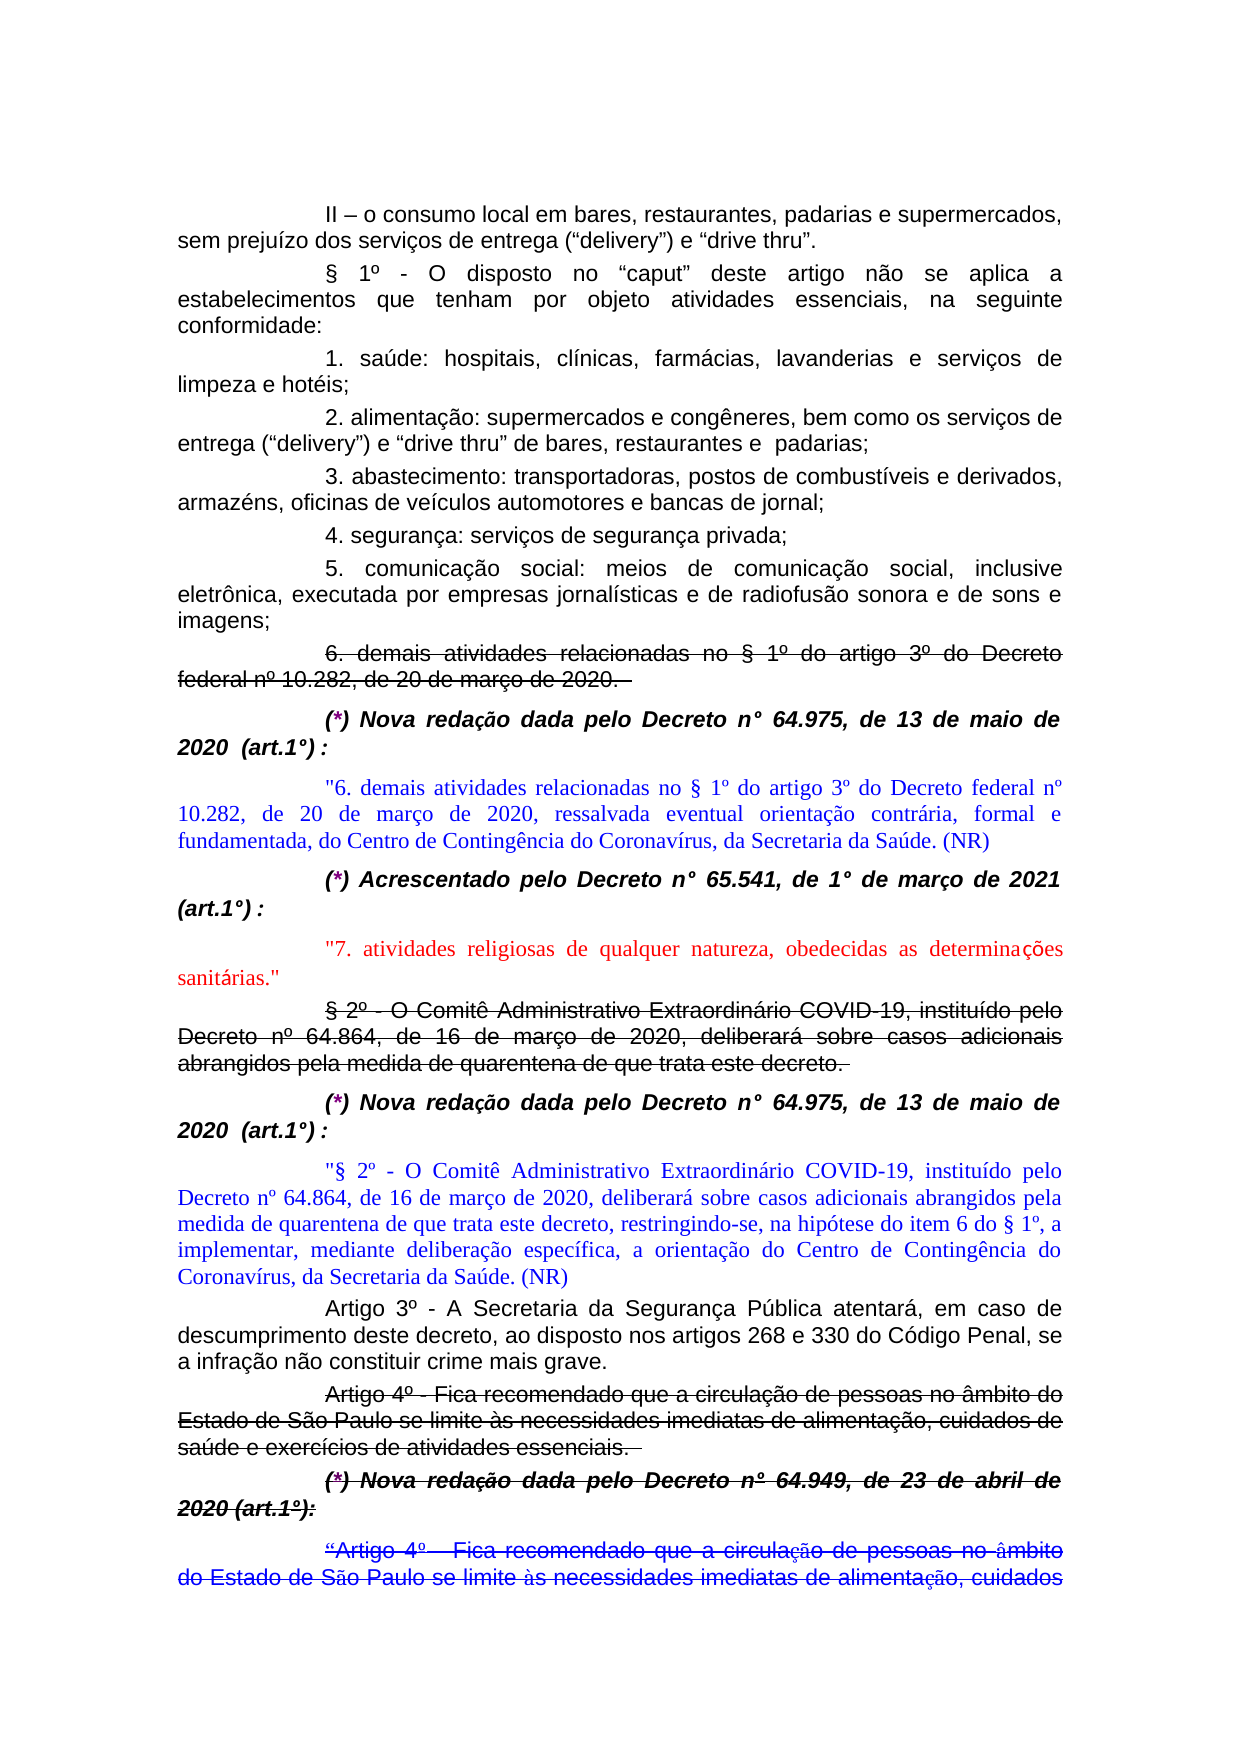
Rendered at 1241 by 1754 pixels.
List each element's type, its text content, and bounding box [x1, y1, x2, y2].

text Artigo 4º - Fica recomendado que a circulação de pessoas no âmbito do Estado de São Paulo se limite às necessidades imediatas de alimentação, cuidados de saúde e exercícios de atividades essenciais. [177, 1422, 1063, 1460]
text II – o consumo local em bares, restaurantes, padarias e supermercados, sem prejuízo dos serviços de entrega (“delivery”) e “drive thru”. [177, 201, 1063, 253]
text § 1º - O disposto no “caput” deste artigo não se aplica a estabelecimentos que tenham por objeto atividades essenciais, na seguinte conformidade: [177, 260, 1063, 339]
text (*) Nova redação dada pelo Decreto nº 64.975, de 13 de maio de 2020 (art.1º) : [177, 705, 1063, 762]
text Artigo 3º - A Secretaria da Segurança Pública atentará, em caso de descumprimento deste decreto, ao disposto nos artigos 268 e 330 do Código Penal, se a infração não constituir crime mais grave. [177, 1295, 1063, 1374]
text "6. demais atividades relacionadas no § 1º do artigo 3º do Decreto federal nº 10.282, de 20 de março de 2020, ressalvada eventual orientação contrária, formal e fundamentada, do Centro de Contingência do Coronavírus, da Secretaria da Saúde. (NR) [177, 774, 1063, 853]
text 5. comunicação social: meios de comunicação social, inclusive eletrônica, executada por empresas jornalísticas e de radiofusão sonora e de sons e imagens; [177, 554, 1063, 634]
text "§ 2º - O Comitê Administrativo Extraordinário COVID-19, instituído pelo Decreto nº 64.864, de 16 de março de 2020, deliberará sobre casos adicionais abrangidos pela medida de quarentena de que trata este decreto, restringindo-se, na hipótese do item 6 do § 1º, a implementar, mediante deliberação específica, a orientação do Centro de Contingência do Coronavírus, da Secretaria da Saúde. (NR) [177, 1157, 1063, 1289]
text Artigo 4º - Fica recomendado que a circulação de pessoas no âmbito do Estado de São Paulo se limite às necessidades imediatas de alimentação, cuidados de saúde e exercícios de atividades essenciais. [177, 1381, 1063, 1421]
text 6. demais atividades relacionadas no § 1º do artigo 3º do Decreto federal nº 10.282, de 20 de março de 2020. [177, 640, 1063, 693]
text 1. saúde: hospitais, clínicas, farmácias, lavanderias e serviços de limpeza e hotéis; [177, 345, 1063, 398]
text "7. atividades religiosas de qualquer natureza, obedecidas as determinações sanitárias." [177, 934, 1063, 991]
text § 2º - O Comitê Administrativo Extraordinário COVID-19, instituído pelo Decreto nº 64.864, de 16 de março de 2020, deliberará sobre casos adicionais abrangidos pela medida de quarentena de que trata este decreto. [177, 997, 1063, 1038]
text 4. segurança: serviços de segurança privada; [177, 522, 1063, 548]
text 2. alimentação: supermercados e congêneres, bem como os serviços de entrega (“delivery”) e “drive thru” de bares, restaurantes e padarias; [177, 404, 1063, 457]
text (*) Nova redação dada pelo Decreto nº 64.975, de 13 de maio de 2020 (art.1º) : [177, 1088, 1063, 1145]
text § 2º - O Comitê Administrativo Extraordinário COVID-19, instituído pelo Decreto nº 64.864, de 16 de março de 2020, deliberará sobre casos adicionais abrangidos pela medida de quarentena de que trata este decreto. [177, 1039, 1063, 1076]
text (*) Nova redação dada pelo Decreto nº 64.949, de 23 de abril de 2020 (art.1º): [177, 1466, 1063, 1522]
text (*) Acrescentado pelo Decreto nº 65.541, de 1º de março de 2021 (art.1º) : [177, 866, 1063, 922]
text 3. abastecimento: transportadoras, postos de combustíveis e derivados, armazéns, oficinas de veículos automotores e bancas de jornal; [177, 463, 1063, 516]
